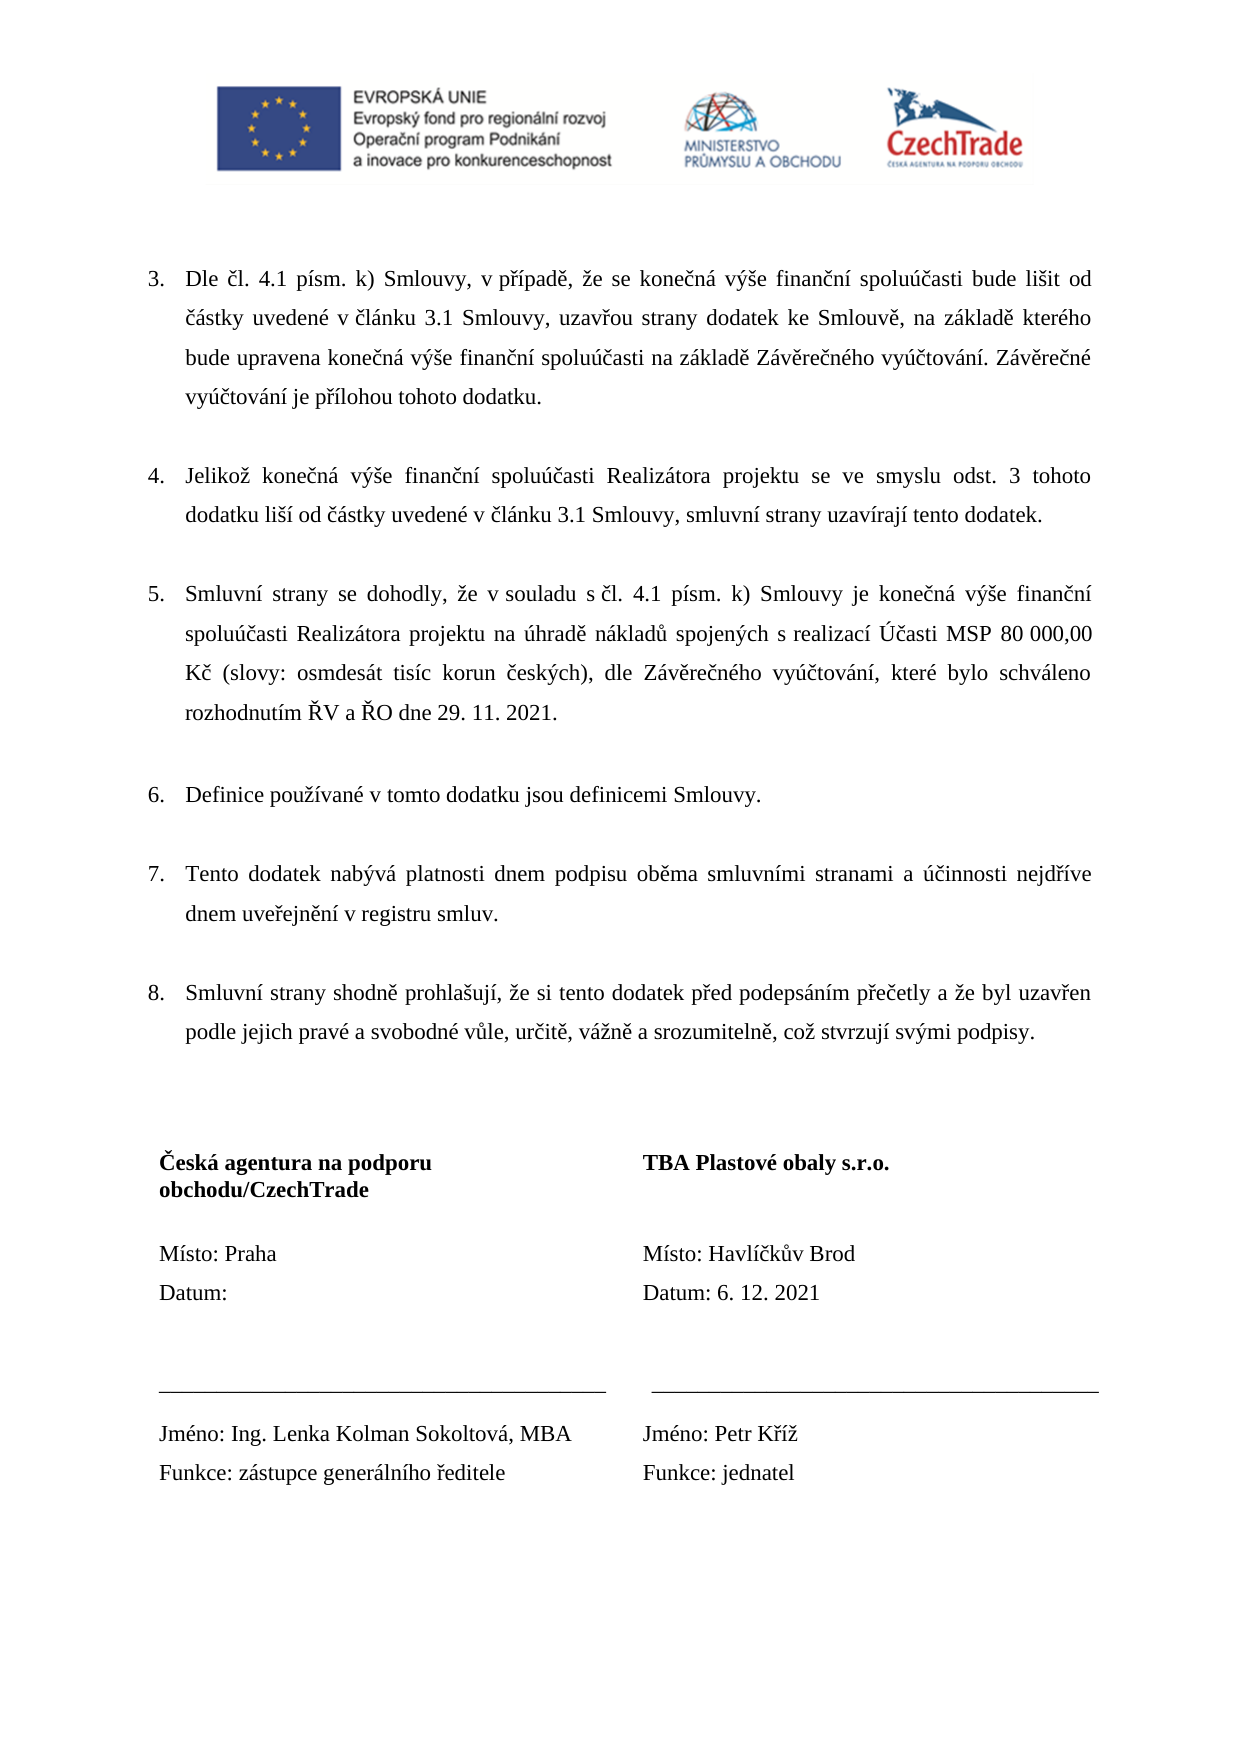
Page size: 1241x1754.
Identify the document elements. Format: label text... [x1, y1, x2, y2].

list Jelikož konečná výše finanční spoluúčasti Realizátora projektu se ve smyslu odst. 3 tohoto dodatku liší od částky uvedené v článku 3.1 Smlouvy, smluvní strany uzavírají tento dodatek. [148, 462, 1093, 528]
table_cell Jméno: Ing. Lenka Kolman Sokoltová, MBA Funkce: zástupce generálního ředitele [148, 1408, 631, 1498]
table_cell Místo: Praha Datum: [148, 1227, 631, 1317]
list Dle čl. 4.1 písm. k) Smlouvy, v případě, že se konečná výše finanční spoluúčasti bude lišit od částky uvedené v článku 3.1 Smlouvy, uzavřou strany dodatek ke Smlouvě, na základě kterého bude upravena konečná výše finanční spoluúčasti na základě Závěrečného vyúčtování. Závěrečné vyúčtování je přílohou tohoto dodatku. [148, 265, 1093, 409]
picture [205, 73, 1035, 186]
table_cell _______________________________________ [631, 1318, 1119, 1408]
table_header Česká agentura na podporu obchodu/CzechTrade [148, 1137, 631, 1227]
list Smluvní strany se dohodly, že v souladu s čl. 4.1 písm. k) Smlouvy je konečná výše finanční spoluúčasti Realizátora projektu na úhradě nákladů spojených s realizací Účasti MSP 80 000,00 Kč (slovy: osmdesát tisíc korun českých), dle Závěrečného vyúčtování, které bylo schváleno rozhodnutím ŘV a ŘO dne 29. 11. 2021. [148, 581, 1093, 725]
list Definice používané v tomto dodatku jsou definicemi Smlouvy. [148, 782, 1093, 808]
table_cell Jméno: Petr Kříž Funkce: jednatel [631, 1408, 1119, 1498]
table_cell Místo: Havlíčkův Brod Datum: 6. 12. 2021 [631, 1227, 1119, 1317]
list Tento dodatek nabývá platnosti dnem podpisu oběma smluvními stranami a účinnosti nejdříve dnem uveřejnění v registru smluv. [148, 861, 1093, 926]
table_header TBA Plastové obaly s.r.o. [631, 1137, 1119, 1227]
table_cell _______________________________________ [148, 1318, 631, 1408]
list Smluvní strany shodně prohlašují, že si tento dodatek před podepsáním přečetly a že byl uzavřen podle jejich pravé a svobodné vůle, určitě, vážně a srozumitelně, což stvrzují svými podpisy. [148, 979, 1093, 1045]
